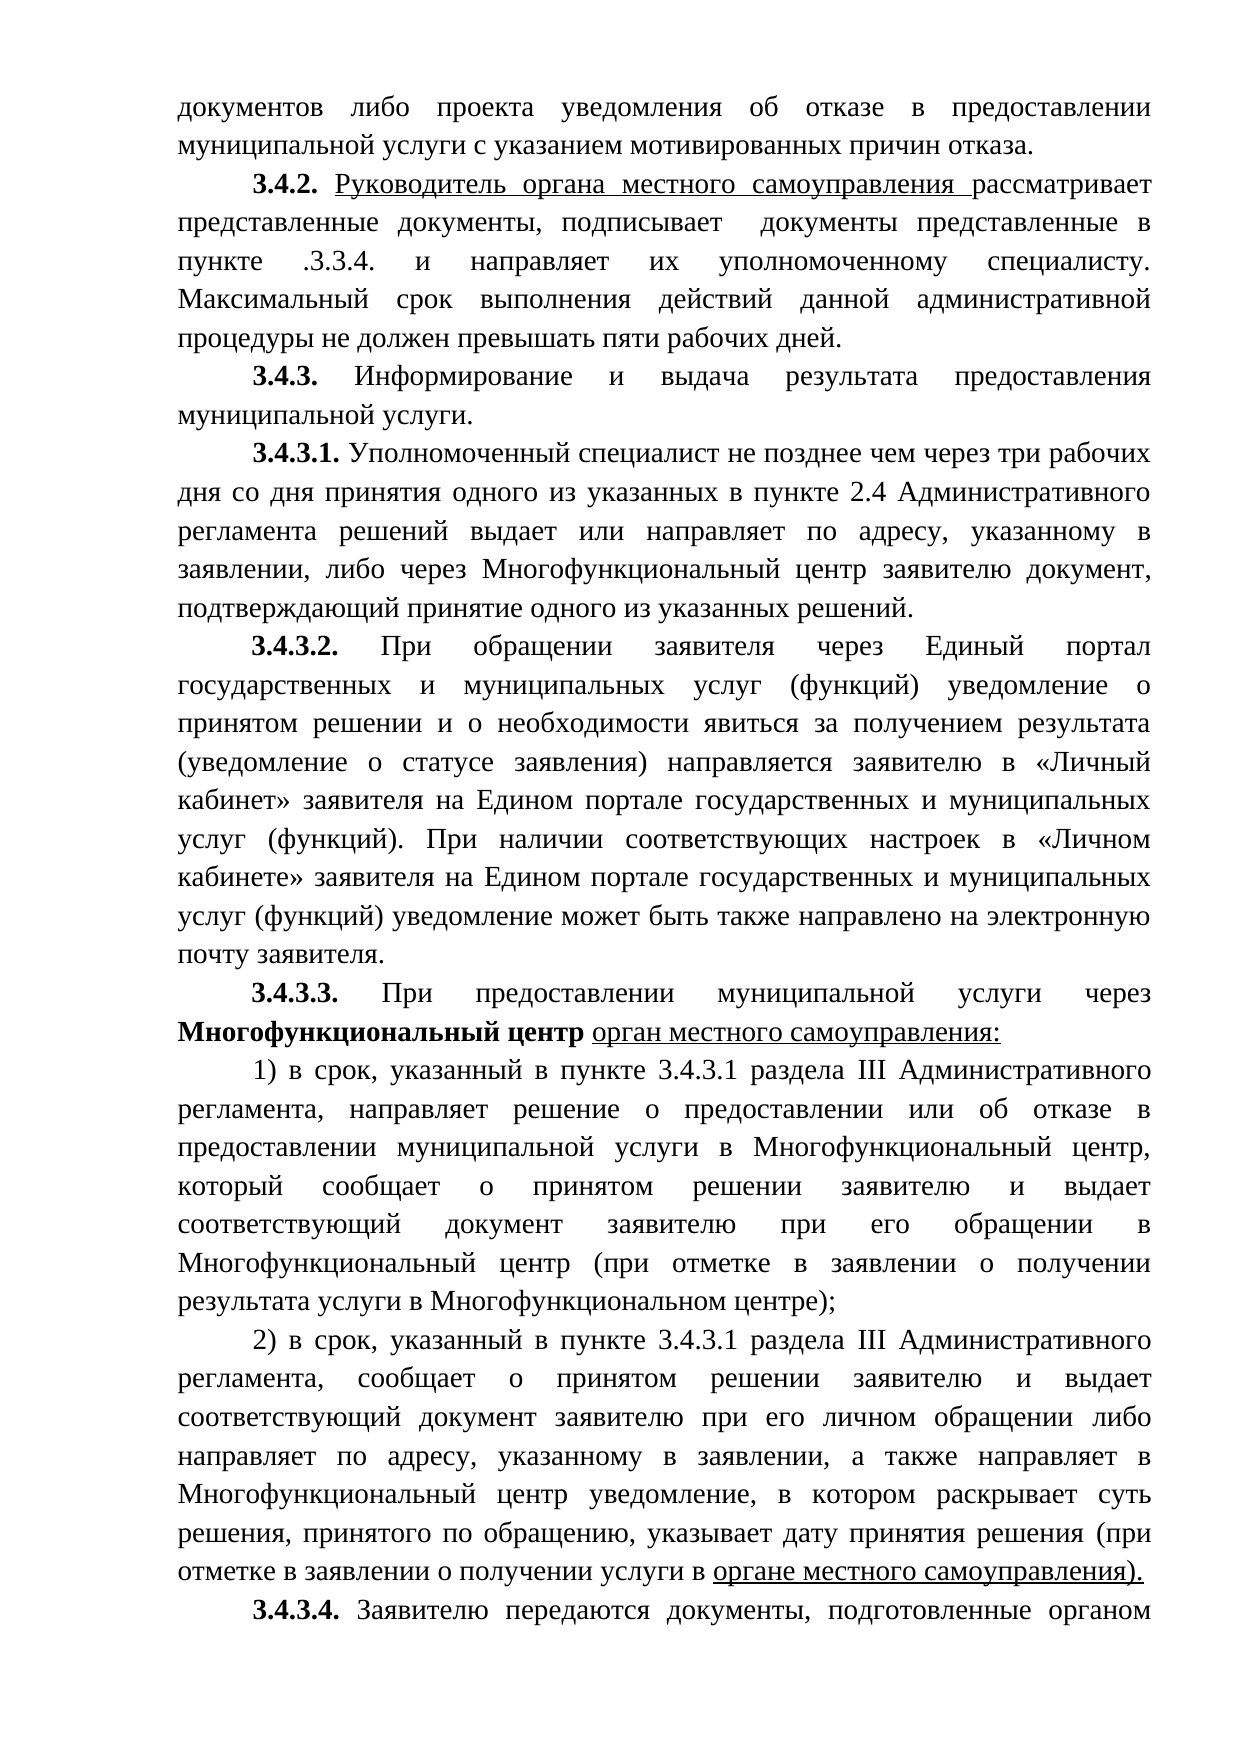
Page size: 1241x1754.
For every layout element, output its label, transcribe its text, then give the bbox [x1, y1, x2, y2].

text 3.4.3.2. При обращении заявителя через Единый портал государственных и муниципальных услуг (функций) уведомление о принятом решении и о необходимости явиться за получением результата (уведомление о статусе заявления) направляется заявителю в «Личный кабинет» заявителя на Едином портале государственных и муниципальных услуг (функций). При наличии соответствующих настроек в «Личном кабинете» заявителя на Едином портале государственных и муниципальных услуг (функций) уведомление может быть также направлено на электронную почту заявителя. [177, 628, 1152, 970]
text 1) в срок, указанный в пункте 3.4.3.1 раздела III Административного регламента, направляет решение о предоставлении или об отказе в предоставлении муниципальной услуги в Многофункциональный центр, который сообщает о принятом решении заявителю и выдает соответствующий документ заявителю при его обращении в Многофункциональный центр (при отметке в заявлении о получении результата услуги в Многофункциональном центре); [177, 1052, 1152, 1317]
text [177, 1592, 1152, 1625]
text 2) в срок, указанный в пункте 3.4.3.1 раздела III Административного регламента, сообщает о принятом решении заявителю и выдает соответствующий документ заявителю при его личном обращении либо направляет по адресу, указанному в заявлении, а также направляет в Многофункциональный центр уведомление, в котором раскрывает суть решения, принятого по обращению, указывает дату принятия решения (при отметке в заявлении о получении услуги в органе местного самоуправления). [177, 1322, 1152, 1587]
text 3.4.3.3. При предоставлении муниципальной услуги через Многофункциональный центр орган местного самоуправления: [177, 975, 1152, 1047]
text 3.4.3.1. Уполномоченный специалист не позднее чем через три рабочих дня со дня принятия одного из указанных в пункте 2.4 Административного регламента решений выдает или направляет по адресу, указанному в заявлении, либо через Многофункциональный центр заявителю документ, подтверждающий принятие одного из указанных решений. [177, 436, 1152, 623]
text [177, 89, 1152, 161]
text 3.4.2. Руководитель органа местного самоуправления рассматривает представленные документы, подписывает документы представленные в пункте .3.3.4. и направляет их уполномоченному специалисту. Максимальный срок выполнения действий данной административной процедуры не должен превышать пяти рабочих дней. [177, 166, 1152, 353]
text 3.4.3. Информирование и выдача результата предоставления муниципальной услуги. [177, 358, 1152, 431]
